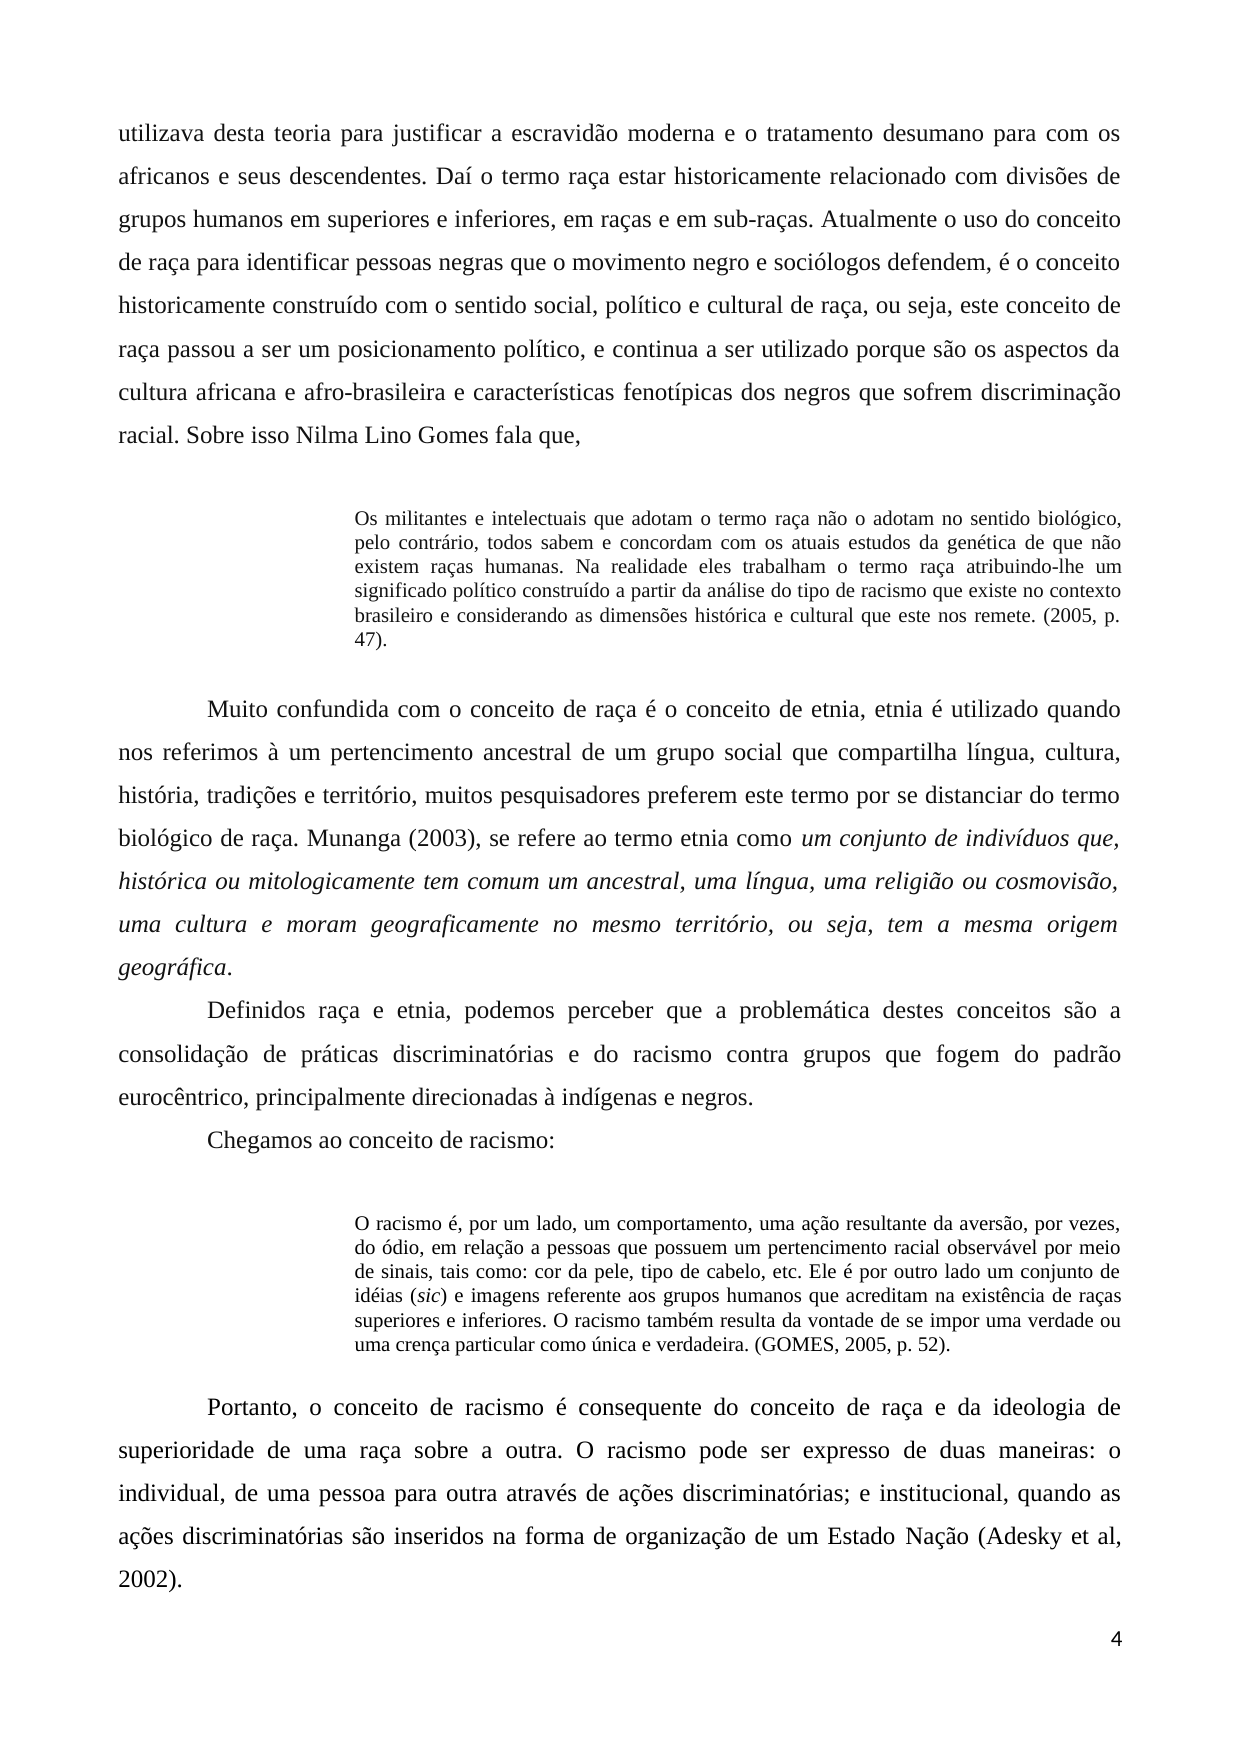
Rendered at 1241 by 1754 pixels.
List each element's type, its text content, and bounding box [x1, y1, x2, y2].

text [118, 118, 1122, 449]
text O racismo é, por um lado, um comportamento, uma ação resultante da aversão, por vezes, do ódio, em relação a pessoas que possuem um pertencimento racial observável por meio de sinais, tais como: cor da pele, tipo de cabelo, etc. Ele é por outro lado um conjunto de idéias (sic) e imagens referente aos grupos humanos que acreditam na existência de raças superiores e inferiores. O racismo também resulta da vontade de se impor uma verdade ou uma crença particular como única e verdadeira. (GOMES, 2005, p. 52). [354, 1211, 1122, 1356]
text Chegamos ao conceito de racismo: [118, 1125, 1122, 1154]
text Muito confundida com o conceito de raça é o conceito de etnia, etnia é utilizado quando nos referimos à um pertencimento ancestral de um grupo social que compartilha língua, cultura, história, tradições e território, muitos pesquisadores preferem este termo por se distanciar do termo biológico de raça. Munanga (2003), se refere ao termo etnia como um conjunto de indivíduos que, histórica ou mitologicamente tem comum um ancestral, uma língua, uma religião ou cosmovisão, uma cultura e moram geograficamente no mesmo território, ou seja, tem a mesma origem geográfica. [118, 694, 1122, 981]
text Portanto, o conceito de racismo é consequente do conceito de raça e da ideologia de superioridade de uma raça sobre a outra. O racismo pode ser expresso de duas maneiras: o individual, de uma pessoa para outra através de ações discriminatórias; e institucional, quando as ações discriminatórias são inseridos na forma de organização de um Estado Nação (Adesky et al, 2002). [118, 1392, 1122, 1593]
text Os militantes e intelectuais que adotam o termo raça não o adotam no sentido biológico, pelo contrário, todos sabem e concordam com os atuais estudos da genética de que não existem raças humanas. Na realidade eles trabalham o termo raça atribuindo-lhe um significado político construído a partir da análise do tipo de racismo que existe no contexto brasileiro e considerando as dimensões histórica e cultural que este nos remete. (2005, p. 47). [354, 506, 1122, 651]
text Definidos raça e etnia, podemos perceber que a problemática destes conceitos são a consolidação de práticas discriminatórias e do racismo contra grupos que fogem do padrão eurocêntrico, principalmente direcionadas à indígenas e negros. [118, 996, 1122, 1111]
